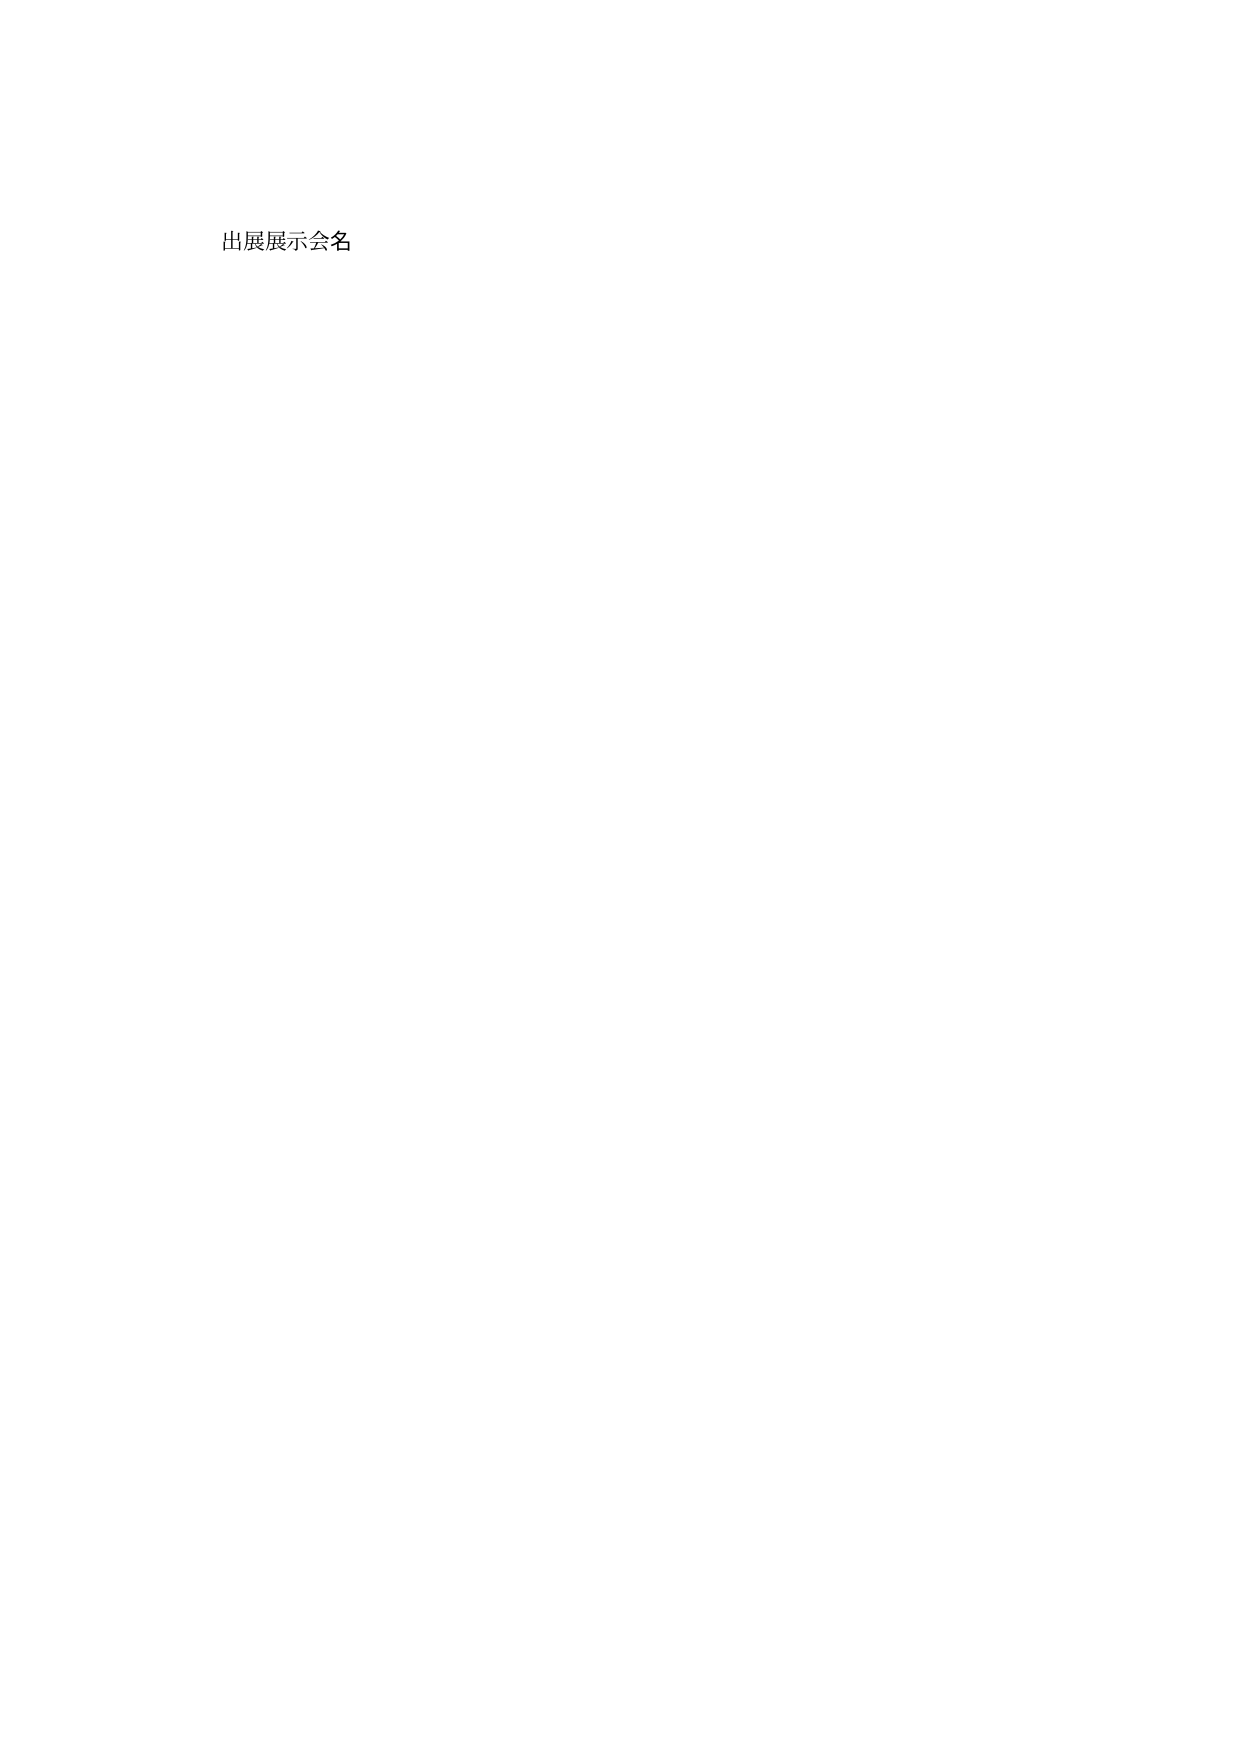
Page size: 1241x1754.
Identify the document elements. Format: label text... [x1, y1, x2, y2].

text 出展展示会名 [177, 221, 976, 258]
